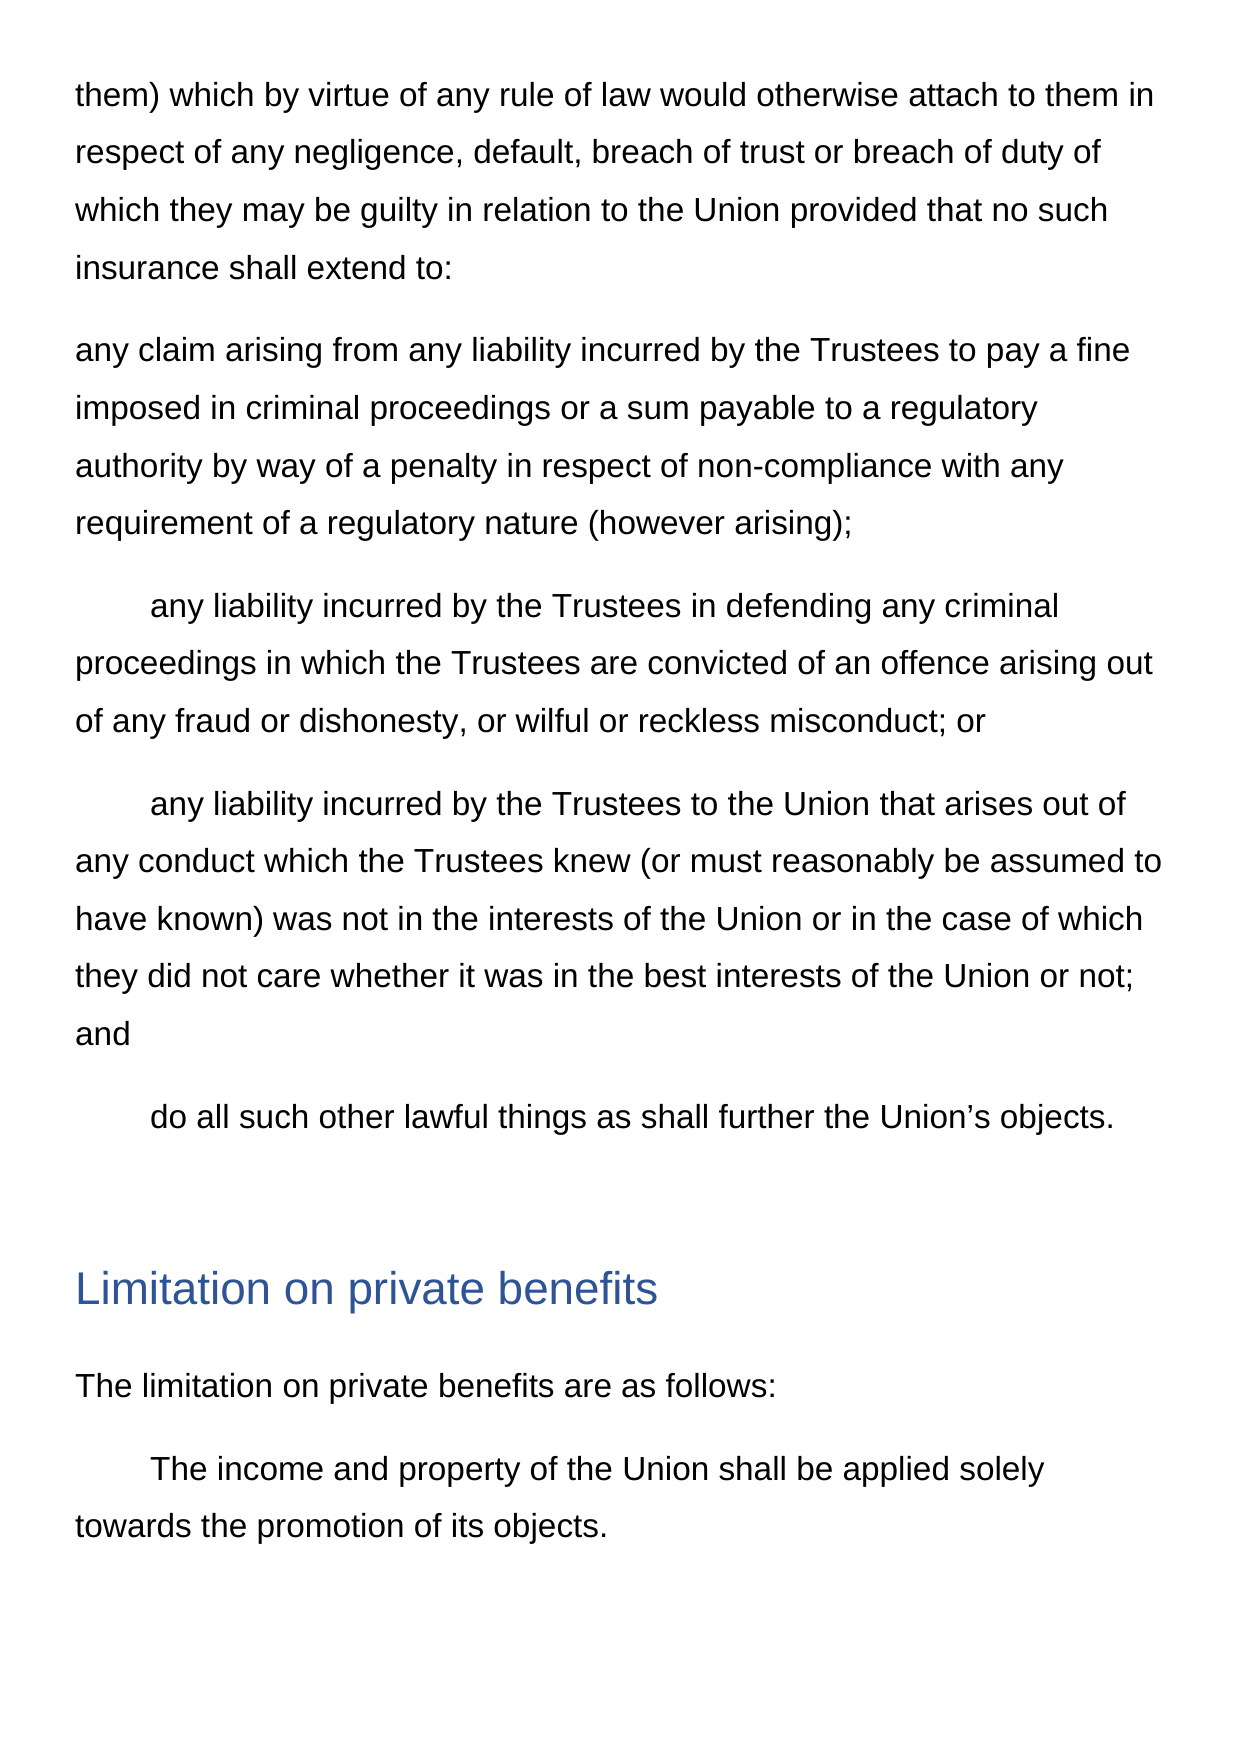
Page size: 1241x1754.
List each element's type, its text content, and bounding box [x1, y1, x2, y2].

text any liability incurred by the Trustees to the Union that arises out of any conduct which the Trustees knew (or must reasonably be assumed to have known) was not in the interests of the Union or in the case of which they did not care whether it was in the best interests of the Union or not; and [75, 784, 1165, 1052]
text any claim arising from any liability incurred by the Trustees to pay a fine imposed in criminal proceedings or a sum payable to a regulatory authority by way of a penalty in respect of non-compliance with any requirement of a regulatory nature (however arising); [75, 330, 1165, 542]
text The limitation on private benefits are as follows: [75, 1366, 1165, 1404]
text do all such other lawful things as shall further the Union’s objects. [75, 1097, 1165, 1135]
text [75, 75, 1165, 286]
text any liability incurred by the Trustees in defending any criminal proceedings in which the Trustees are convicted of an offence arising out of any fraud or dishonesty, or wilful or reckless misconduct; or [75, 586, 1165, 739]
subtitle Limitation on private benefits [75, 1262, 1165, 1314]
text The income and property of the Union shall be applied solely towards the promotion of its objects. [75, 1448, 1165, 1544]
